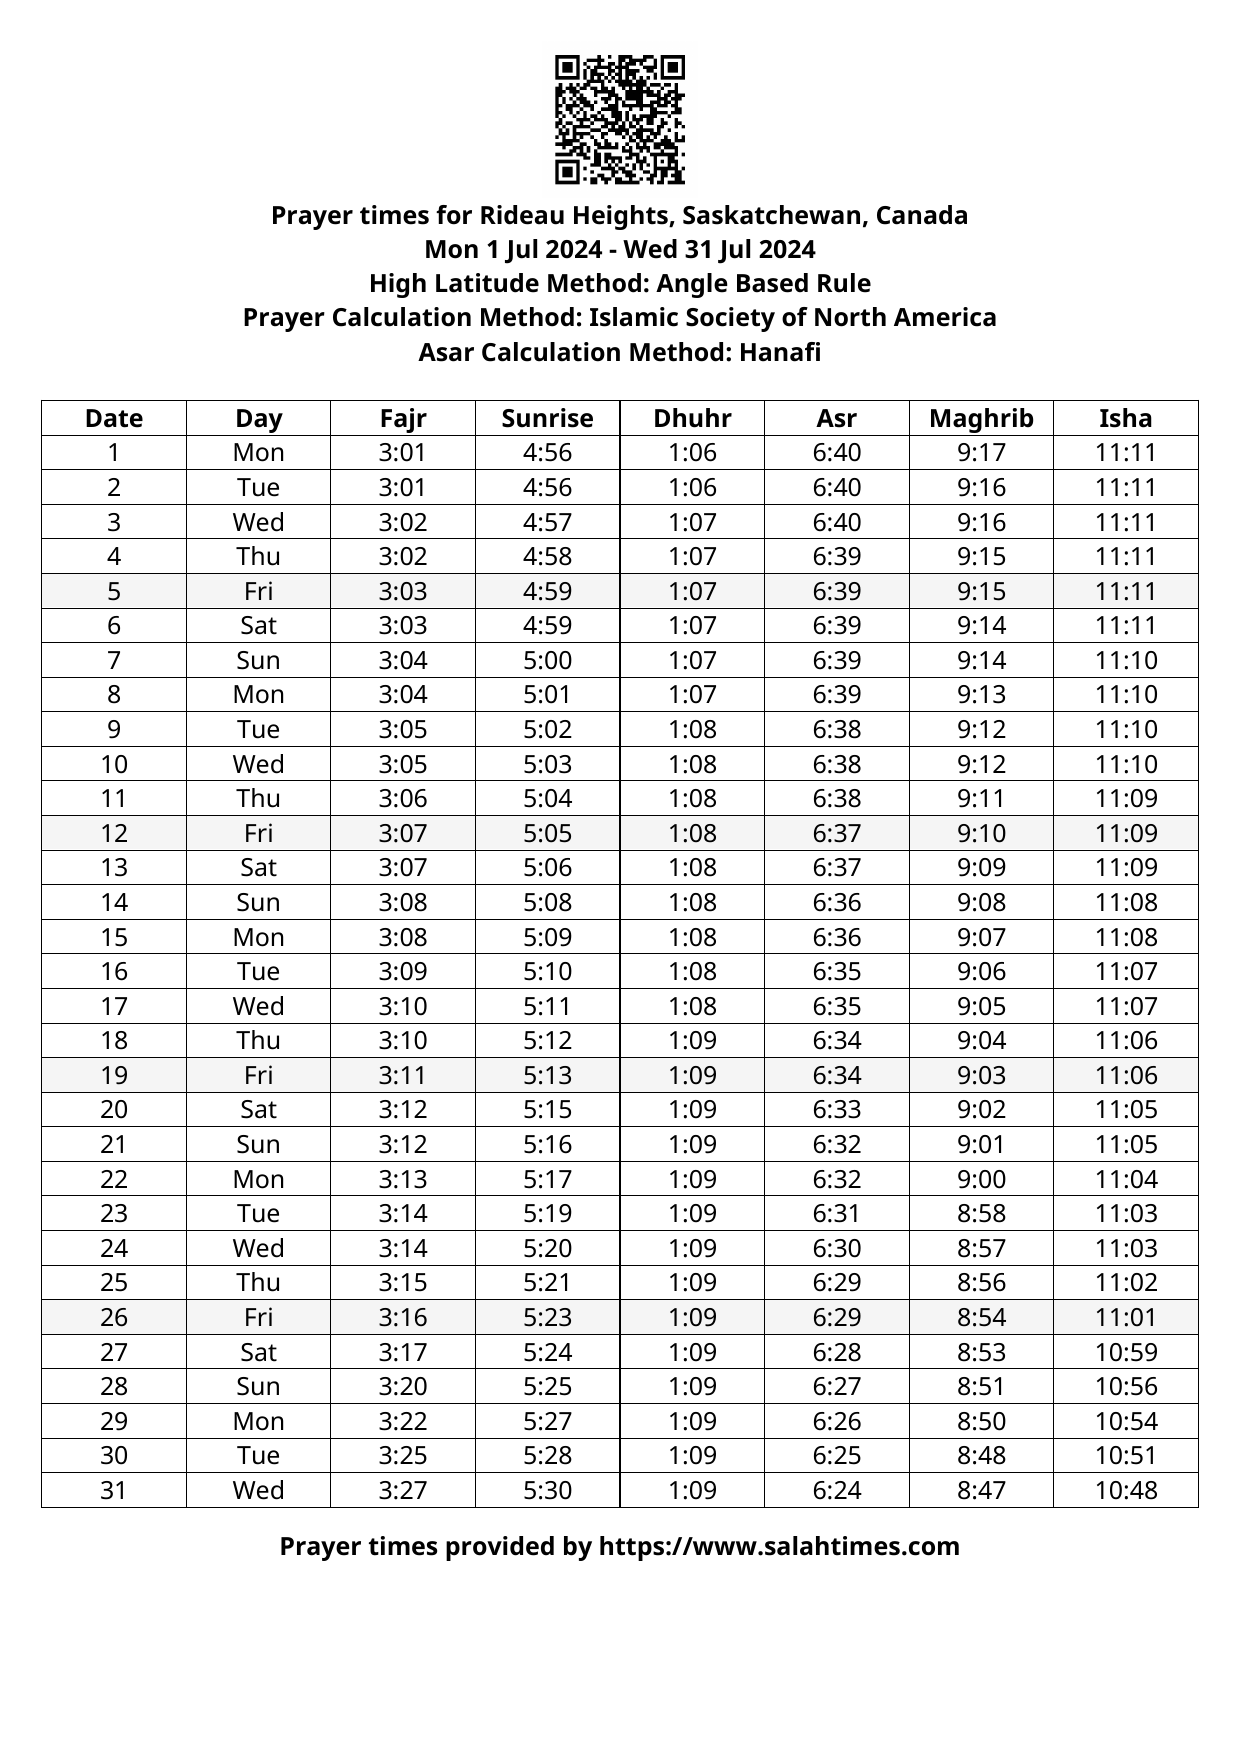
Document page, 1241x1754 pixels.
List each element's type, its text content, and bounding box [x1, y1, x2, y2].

table_cell 6:34 [765, 1058, 909, 1092]
table_cell Sun [187, 1127, 330, 1161]
text Prayer times for Rideau Heights, Saskatchewan, Canada [42, 198, 1198, 232]
table_cell 5:15 [476, 1093, 619, 1126]
table_cell 25 [42, 1266, 186, 1299]
table_cell 9:13 [910, 678, 1053, 711]
table_cell Wed [187, 505, 330, 538]
table_cell 5:08 [476, 885, 619, 919]
table_cell Tue [187, 954, 330, 988]
table_cell 1:09 [621, 1369, 764, 1403]
table_cell 9:07 [910, 920, 1053, 953]
table_cell 4:56 [476, 436, 619, 469]
table_cell 12 [42, 816, 186, 849]
table_cell 22 [42, 1162, 186, 1195]
text Asar Calculation Method: Hanafi [42, 334, 1198, 368]
table_cell 11:11 [1054, 436, 1198, 469]
table_cell 9:16 [910, 505, 1053, 538]
table_cell 6:38 [765, 712, 909, 746]
table_header Dhuhr [621, 401, 764, 434]
table_cell 3:06 [331, 781, 475, 815]
table_cell 6:39 [765, 678, 909, 711]
table_cell 10:48 [1054, 1473, 1198, 1507]
table_cell 11:05 [1054, 1127, 1198, 1161]
table_cell 6:26 [765, 1404, 909, 1437]
table_cell Mon [187, 678, 330, 711]
table_cell 13 [42, 851, 186, 884]
table_cell 11:10 [1054, 747, 1198, 780]
table_cell 10:51 [1054, 1439, 1198, 1472]
table_cell 2 [42, 470, 186, 504]
table_cell 3 [42, 505, 186, 538]
table_cell Mon [187, 920, 330, 953]
table_cell Tue [187, 1196, 330, 1230]
table_cell 6:25 [765, 1439, 909, 1472]
table_cell 5:09 [476, 920, 619, 953]
table_cell 6:36 [765, 920, 909, 953]
table_cell Mon [187, 1404, 330, 1437]
table_cell 5:04 [476, 781, 619, 815]
table_cell 11:07 [1054, 989, 1198, 1022]
table_cell 1:09 [621, 1473, 764, 1507]
table_cell 3:20 [331, 1369, 475, 1403]
table_header Maghrib [910, 401, 1053, 434]
table_cell 1:07 [621, 574, 764, 607]
table_header Sunrise [476, 401, 619, 434]
table_cell 6:37 [765, 851, 909, 884]
table_cell 5:03 [476, 747, 619, 780]
table_cell 5:30 [476, 1473, 619, 1507]
table_cell Tue [187, 1439, 330, 1472]
table_cell 11:03 [1054, 1196, 1198, 1230]
table_cell 11:08 [1054, 920, 1198, 953]
table_cell 1:08 [621, 954, 764, 988]
table_cell 9:12 [910, 712, 1053, 746]
table_cell 11:10 [1054, 712, 1198, 746]
table_cell 3:09 [331, 954, 475, 988]
table_cell 3:13 [331, 1162, 475, 1195]
table_cell 11:11 [1054, 470, 1198, 504]
table_cell 6:40 [765, 470, 909, 504]
table_cell 11:03 [1054, 1231, 1198, 1264]
table_cell 4 [42, 539, 186, 573]
table_cell 1:09 [621, 1300, 764, 1334]
table_cell Sun [187, 1369, 330, 1403]
table_cell 11:11 [1054, 574, 1198, 607]
table_cell 5:16 [476, 1127, 619, 1161]
table_cell 5:06 [476, 851, 619, 884]
table_cell 11:11 [1054, 539, 1198, 573]
table_cell 9:14 [910, 609, 1053, 642]
table_cell 6:34 [765, 1024, 909, 1057]
table_cell 3:02 [331, 505, 475, 538]
table_cell 10:59 [1054, 1335, 1198, 1368]
table_cell Wed [187, 989, 330, 1022]
table_cell 9:00 [910, 1162, 1053, 1195]
table_cell 14 [42, 885, 186, 919]
table_cell 15 [42, 920, 186, 953]
table_cell 1:09 [621, 1162, 764, 1195]
table_cell 1:08 [621, 747, 764, 780]
table_cell 10 [42, 747, 186, 780]
table_cell 5:23 [476, 1300, 619, 1334]
table_cell 6:27 [765, 1369, 909, 1403]
table_header Asr [765, 401, 909, 434]
table_cell Tue [187, 470, 330, 504]
table_cell 11:07 [1054, 954, 1198, 988]
table_cell 5:27 [476, 1404, 619, 1437]
table_cell 5:05 [476, 816, 619, 849]
table_cell 9:14 [910, 643, 1053, 677]
table_cell Mon [187, 436, 330, 469]
table_cell 1:07 [621, 643, 764, 677]
table_cell 1:08 [621, 781, 764, 815]
table_cell 1:09 [621, 1266, 764, 1299]
table_cell 6:39 [765, 643, 909, 677]
table_cell 3:10 [331, 989, 475, 1022]
table_header Fajr [331, 401, 475, 434]
table_cell 26 [42, 1300, 186, 1334]
table_cell 6:29 [765, 1300, 909, 1334]
table_cell 27 [42, 1335, 186, 1368]
table_cell Fri [187, 574, 330, 607]
table_cell 5:01 [476, 678, 619, 711]
table_header Isha [1054, 401, 1198, 434]
table_cell 9:11 [910, 781, 1053, 815]
table_cell 9:15 [910, 574, 1053, 607]
table_cell 9:01 [910, 1127, 1053, 1161]
table_cell 3:22 [331, 1404, 475, 1437]
table_cell 3:05 [331, 712, 475, 746]
table_cell 3:27 [331, 1473, 475, 1507]
table_cell 1:09 [621, 1439, 764, 1472]
table_cell 6:38 [765, 747, 909, 780]
table_cell 6:32 [765, 1162, 909, 1195]
table_cell Wed [187, 747, 330, 780]
table_cell 3:11 [331, 1058, 475, 1092]
table_cell 5:19 [476, 1196, 619, 1230]
table_cell Thu [187, 1024, 330, 1057]
table_cell 11:10 [1054, 643, 1198, 677]
table_cell 20 [42, 1093, 186, 1126]
text High Latitude Method: Angle Based Rule [42, 266, 1198, 300]
table_cell 1:09 [621, 1058, 764, 1092]
table_cell 3:10 [331, 1024, 475, 1057]
table_cell Thu [187, 1266, 330, 1299]
table_cell 3:12 [331, 1127, 475, 1161]
table_cell 1:09 [621, 1335, 764, 1368]
table_cell 11:06 [1054, 1058, 1198, 1092]
text Mon 1 Jul 2024 - Wed 31 Jul 2024 [42, 232, 1198, 266]
table_cell 3:12 [331, 1093, 475, 1126]
table_cell 11 [42, 781, 186, 815]
table_cell 6:39 [765, 574, 909, 607]
table_cell 4:59 [476, 609, 619, 642]
table_cell 1:08 [621, 851, 764, 884]
table_cell 1:06 [621, 436, 764, 469]
table_cell 24 [42, 1231, 186, 1264]
table_cell 11:11 [1054, 505, 1198, 538]
table_cell 11:09 [1054, 816, 1198, 849]
table_cell 3:15 [331, 1266, 475, 1299]
table_cell 4:56 [476, 470, 619, 504]
table_cell 3:04 [331, 678, 475, 711]
table_cell 3:17 [331, 1335, 475, 1368]
table_cell 5:12 [476, 1024, 619, 1057]
table_cell 4:57 [476, 505, 619, 538]
table_cell Wed [187, 1231, 330, 1264]
table_cell 5 [42, 574, 186, 607]
table_cell Fri [187, 816, 330, 849]
table_cell 5:13 [476, 1058, 619, 1092]
table_cell Sat [187, 609, 330, 642]
table_cell 8:50 [910, 1404, 1053, 1437]
table_cell 5:21 [476, 1266, 619, 1299]
table_cell 8:48 [910, 1439, 1053, 1472]
table_cell 3:02 [331, 539, 475, 573]
table_cell 11:04 [1054, 1162, 1198, 1195]
table_cell 6:39 [765, 539, 909, 573]
table_cell 10:54 [1054, 1404, 1198, 1437]
table_cell 1:06 [621, 470, 764, 504]
table_cell 6:39 [765, 609, 909, 642]
table_cell 6:30 [765, 1231, 909, 1264]
table_cell 1:09 [621, 1127, 764, 1161]
table_cell 19 [42, 1058, 186, 1092]
table_cell 3:07 [331, 851, 475, 884]
table_cell 23 [42, 1196, 186, 1230]
table_cell 5:28 [476, 1439, 619, 1472]
table_cell 5:25 [476, 1369, 619, 1403]
table_cell 17 [42, 989, 186, 1022]
table_cell 6:24 [765, 1473, 909, 1507]
table_cell 5:24 [476, 1335, 619, 1368]
table_cell 29 [42, 1404, 186, 1437]
table_cell Sun [187, 643, 330, 677]
table_cell 1:07 [621, 609, 764, 642]
table_cell 1:09 [621, 1093, 764, 1126]
table_cell 9:17 [910, 436, 1053, 469]
table_cell 11:11 [1054, 609, 1198, 642]
table_cell 9:03 [910, 1058, 1053, 1092]
table_cell 9:04 [910, 1024, 1053, 1057]
table_cell 11:05 [1054, 1093, 1198, 1126]
table_cell 10:56 [1054, 1369, 1198, 1403]
table_cell 1:09 [621, 1024, 764, 1057]
table_cell 6:38 [765, 781, 909, 815]
table_cell 3:01 [331, 470, 475, 504]
table_cell 28 [42, 1369, 186, 1403]
table_cell 11:02 [1054, 1266, 1198, 1299]
table_cell 3:07 [331, 816, 475, 849]
table_cell 3:05 [331, 747, 475, 780]
text Prayer Calculation Method: Islamic Society of North America [42, 300, 1198, 334]
table_cell 11:09 [1054, 781, 1198, 815]
table_cell 5:10 [476, 954, 619, 988]
table_cell 1:08 [621, 712, 764, 746]
table_cell 1:07 [621, 539, 764, 573]
table_cell 1:09 [621, 1196, 764, 1230]
table_cell 9:05 [910, 989, 1053, 1022]
table_cell 5:20 [476, 1231, 619, 1264]
table_cell 6:33 [765, 1093, 909, 1126]
table_cell 6:32 [765, 1127, 909, 1161]
picture [542, 41, 699, 198]
table_cell 11:09 [1054, 851, 1198, 884]
table_cell 6:40 [765, 436, 909, 469]
table_cell 3:01 [331, 436, 475, 469]
text Prayer times provided by https://www.salahtimes.com [42, 1528, 1198, 1563]
table_cell 3:25 [331, 1439, 475, 1472]
table_cell 1:08 [621, 989, 764, 1022]
table_cell 6:35 [765, 954, 909, 988]
table_cell 9:09 [910, 851, 1053, 884]
table_cell 3:04 [331, 643, 475, 677]
table_cell Fri [187, 1058, 330, 1092]
table_cell 5:11 [476, 989, 619, 1022]
table_cell 4:59 [476, 574, 619, 607]
table_cell 7 [42, 643, 186, 677]
table_cell 9:06 [910, 954, 1053, 988]
table_cell 6:37 [765, 816, 909, 849]
table_cell 8:51 [910, 1369, 1053, 1403]
table_cell 9:02 [910, 1093, 1053, 1126]
table_cell Sat [187, 1335, 330, 1368]
table_cell 1 [42, 436, 186, 469]
table_cell 1:07 [621, 505, 764, 538]
table_cell 8:57 [910, 1231, 1053, 1264]
table_cell 1:07 [621, 678, 764, 711]
table_cell Tue [187, 712, 330, 746]
table_cell 1:09 [621, 1231, 764, 1264]
table_cell 9:12 [910, 747, 1053, 780]
table_cell 3:03 [331, 574, 475, 607]
table_cell 6:36 [765, 885, 909, 919]
table_cell 11:10 [1054, 678, 1198, 711]
table_cell 8:47 [910, 1473, 1053, 1507]
table_cell Fri [187, 1300, 330, 1334]
table_cell 1:09 [621, 1404, 764, 1437]
table_cell 11:08 [1054, 885, 1198, 919]
table_cell 3:14 [331, 1196, 475, 1230]
table_cell 8:54 [910, 1300, 1053, 1334]
table_header Date [42, 401, 186, 434]
table_cell 30 [42, 1439, 186, 1472]
table_cell Wed [187, 1473, 330, 1507]
table_cell 1:08 [621, 885, 764, 919]
table_cell Sat [187, 1093, 330, 1126]
table_cell 11:06 [1054, 1024, 1198, 1057]
table_cell 21 [42, 1127, 186, 1161]
table_cell Sat [187, 851, 330, 884]
table_cell 3:08 [331, 885, 475, 919]
table_cell 16 [42, 954, 186, 988]
table_cell 6:29 [765, 1266, 909, 1299]
table_cell 8:56 [910, 1266, 1053, 1299]
table_cell 8:58 [910, 1196, 1053, 1230]
table_cell 3:16 [331, 1300, 475, 1334]
table_cell 9:10 [910, 816, 1053, 849]
table_cell 6:40 [765, 505, 909, 538]
table_cell 9 [42, 712, 186, 746]
table_cell 5:17 [476, 1162, 619, 1195]
table_cell 9:08 [910, 885, 1053, 919]
table_cell 8:53 [910, 1335, 1053, 1368]
table_cell 3:14 [331, 1231, 475, 1264]
table_cell 11:01 [1054, 1300, 1198, 1334]
table_cell 6:35 [765, 989, 909, 1022]
table_cell Mon [187, 1162, 330, 1195]
table_cell 5:02 [476, 712, 619, 746]
table_cell Sun [187, 885, 330, 919]
table_cell 3:08 [331, 920, 475, 953]
table_cell 5:00 [476, 643, 619, 677]
table_cell Thu [187, 781, 330, 815]
table_cell 6 [42, 609, 186, 642]
table_cell 1:08 [621, 816, 764, 849]
table_cell 4:58 [476, 539, 619, 573]
table_cell 9:15 [910, 539, 1053, 573]
table_cell 6:28 [765, 1335, 909, 1368]
table_cell 6:31 [765, 1196, 909, 1230]
table_cell 31 [42, 1473, 186, 1507]
table_cell 18 [42, 1024, 186, 1057]
table_cell 9:16 [910, 470, 1053, 504]
table_cell Thu [187, 539, 330, 573]
table_cell 3:03 [331, 609, 475, 642]
table_header Day [187, 401, 330, 434]
table_cell 1:08 [621, 920, 764, 953]
table_cell 8 [42, 678, 186, 711]
